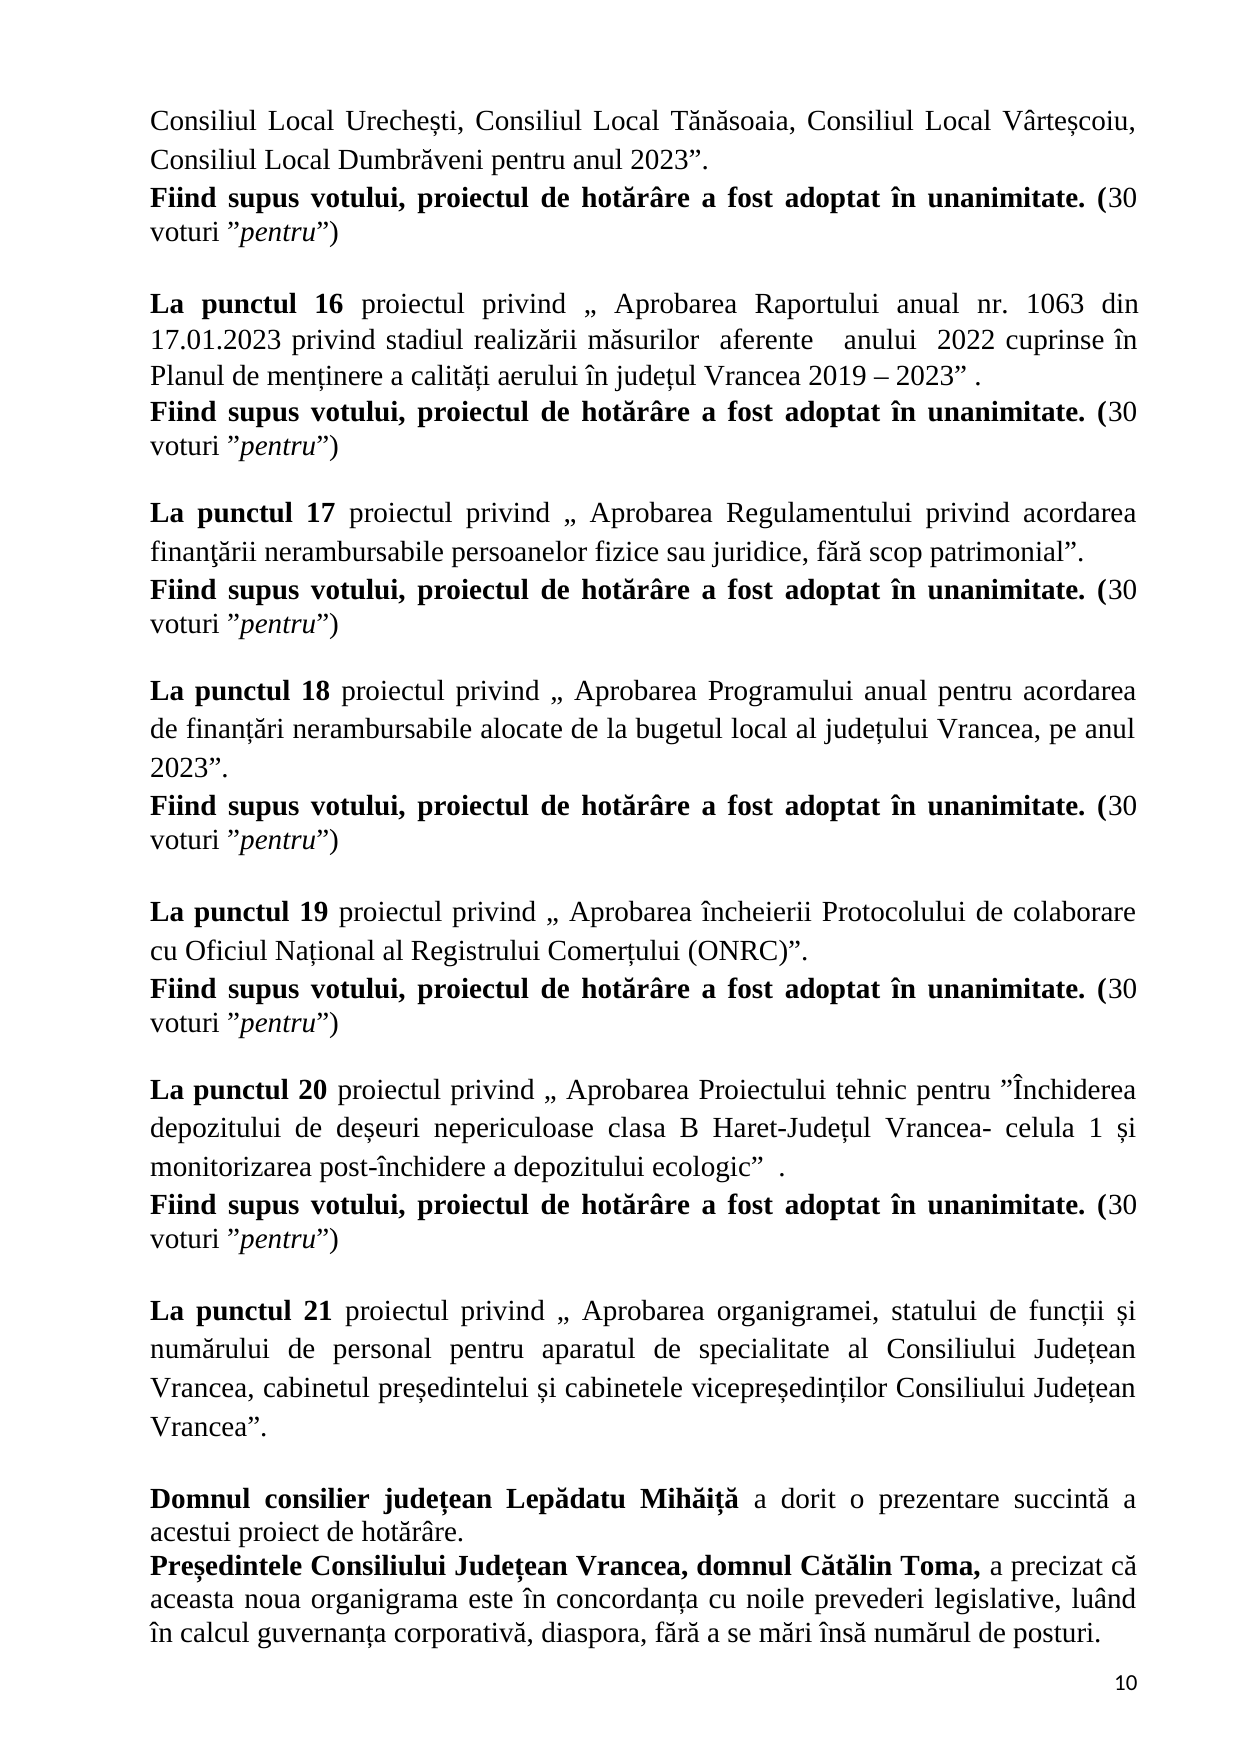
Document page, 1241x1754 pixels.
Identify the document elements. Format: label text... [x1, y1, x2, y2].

text La punctul 17 proiectul privind „ Aprobarea Regulamentului privind acordarea finanţării nerambursabile persoanelor fizice sau juridice, fără scop patrimonial”. [150, 495, 1137, 567]
text La punctul 16 proiectul privind „ Aprobarea Raportului anual nr. 1063 din 17.01.2023 privind stadiul realizării măsurilor aferente anului 2022 cuprinse în Planul de menținere a calități aerului în județul Vrancea 2019 – 2023” . [150, 286, 1139, 392]
text La punctul 21 proiectul privind „ Aprobarea organigramei, statului de funcții și numărului de personal pentru aparatul de specialitate al Consiliului Județean Vrancea, cabinetul președintelui și cabinetele vicepreședinților Consiliului Județean Vrancea”. [150, 1293, 1137, 1442]
text Fiind supus votului, proiectul de hotărâre a fost adoptat în unanimitate. (30 voturi ”pentru”) [150, 788, 1137, 856]
text La punctul 19 proiectul privind „ Aprobarea încheierii Protocolului de colaborare cu Oficiul Național al Registrului Comerțului (ONRC)”. [150, 894, 1137, 966]
text Fiind supus votului, proiectul de hotărâre a fost adoptat în unanimitate. (30 voturi ”pentru”) [150, 394, 1137, 462]
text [150, 103, 1137, 176]
text Fiind supus votului, proiectul de hotărâre a fost adoptat în unanimitate. (30 voturi ”pentru”) [150, 572, 1137, 639]
text La punctul 20 proiectul privind „ Aprobarea Proiectului tehnic pentru ”Închiderea depozitului de deșeuri nepericuloase clasa B Haret-Județul Vrancea- celula 1 și monitorizarea post-închidere a depozitului ecologic” . [150, 1072, 1137, 1182]
text Președintele Consiliului Județean Vrancea, domnul Cătălin Toma, a precizat că aceasta noua organigrama este în concordanța cu noile prevederi legislative, luând în calcul guvernanța corporativă, diaspora, fără a se mări însă numărul de posturi. [150, 1548, 1137, 1648]
text Fiind supus votului, proiectul de hotărâre a fost adoptat în unanimitate. (30 voturi ”pentru”) [150, 181, 1137, 248]
text Fiind supus votului, proiectul de hotărâre a fost adoptat în unanimitate. (30 voturi ”pentru”) [150, 971, 1137, 1038]
text Domnul consilier județean Lepădatu Mihăiță a dorit o prezentare succintă a acestui proiect de hotărâre. [150, 1481, 1137, 1548]
text Fiind supus votului, proiectul de hotărâre a fost adoptat în unanimitate. (30 voturi ”pentru”) [150, 1187, 1137, 1254]
text La punctul 18 proiectul privind „ Aprobarea Programului anual pentru acordarea de finanțări nerambursabile alocate de la bugetul local al județului Vrancea, pe anul 2023”. [150, 673, 1137, 783]
